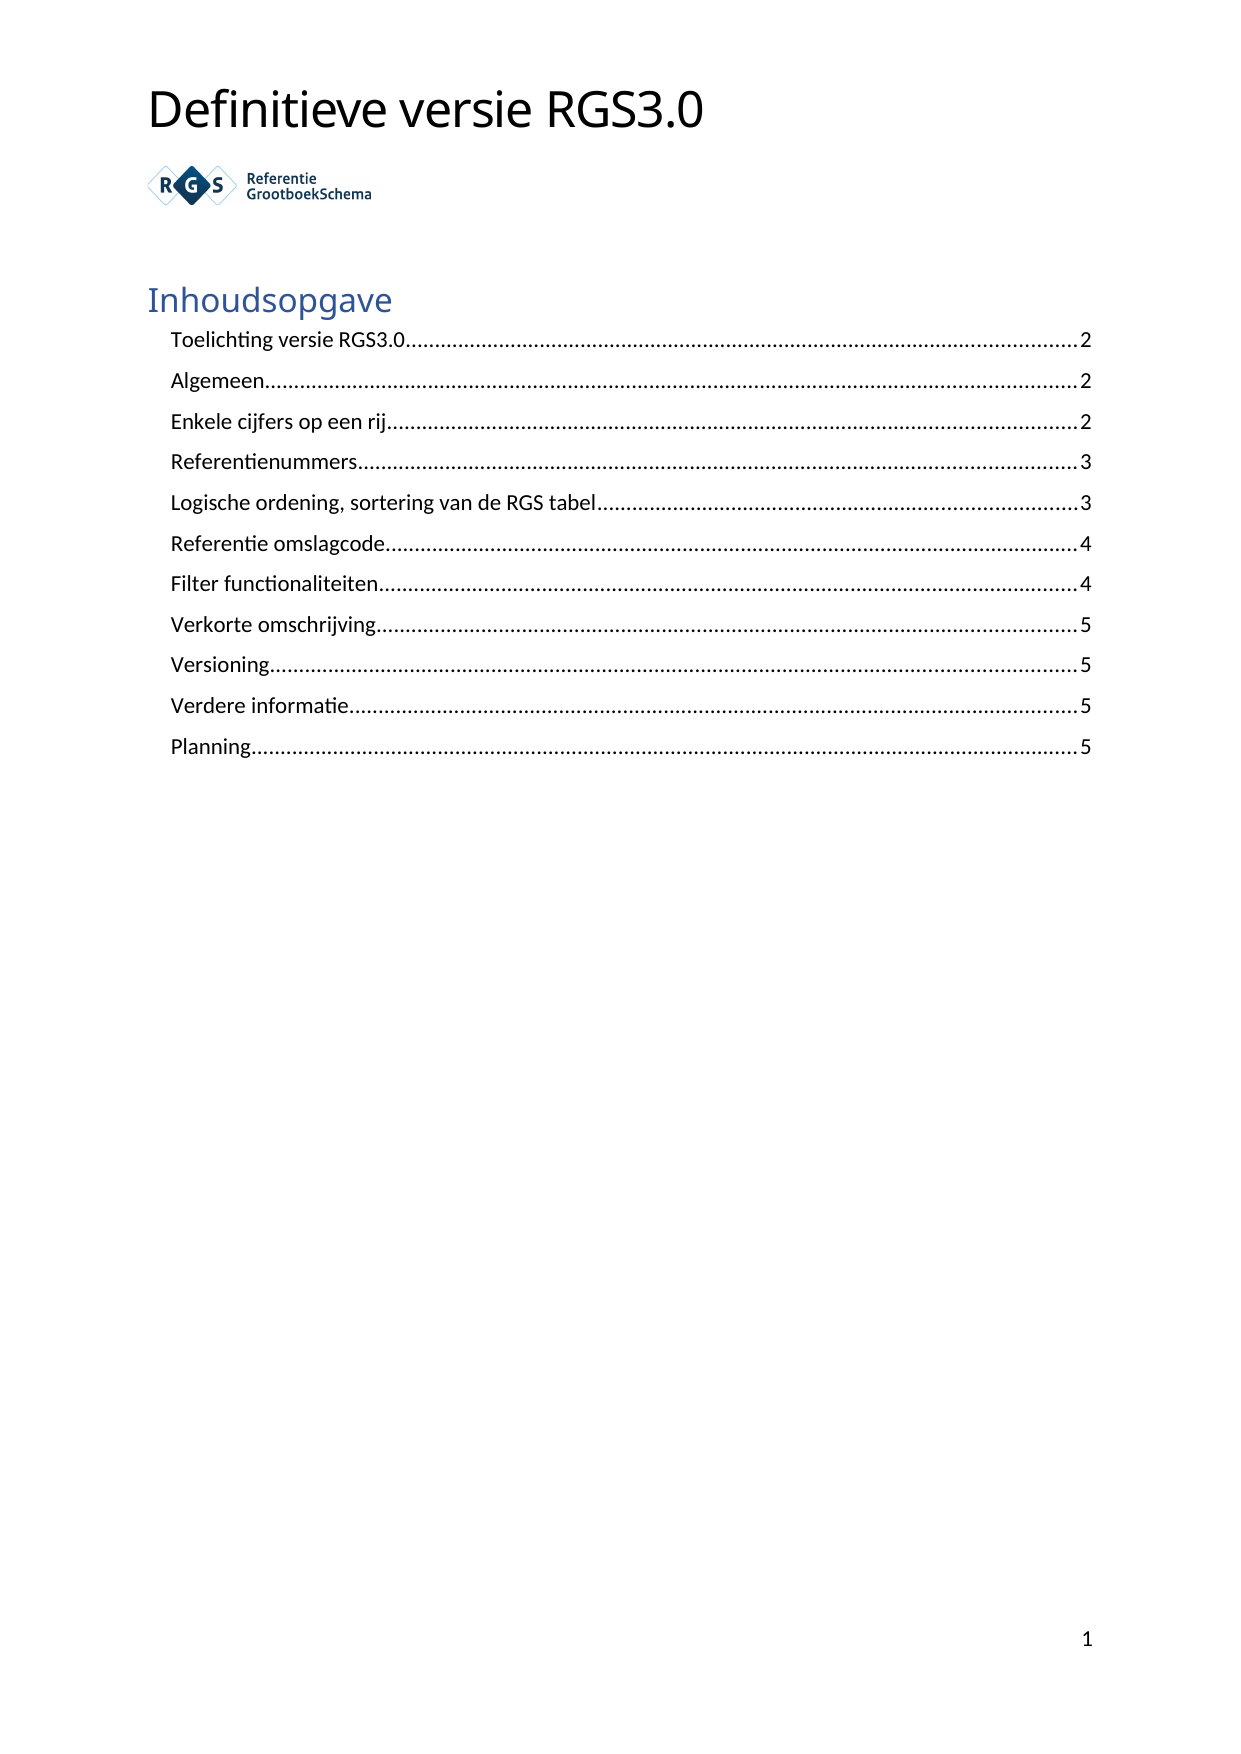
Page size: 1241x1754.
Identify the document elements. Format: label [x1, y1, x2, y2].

picture [147, 166, 371, 205]
